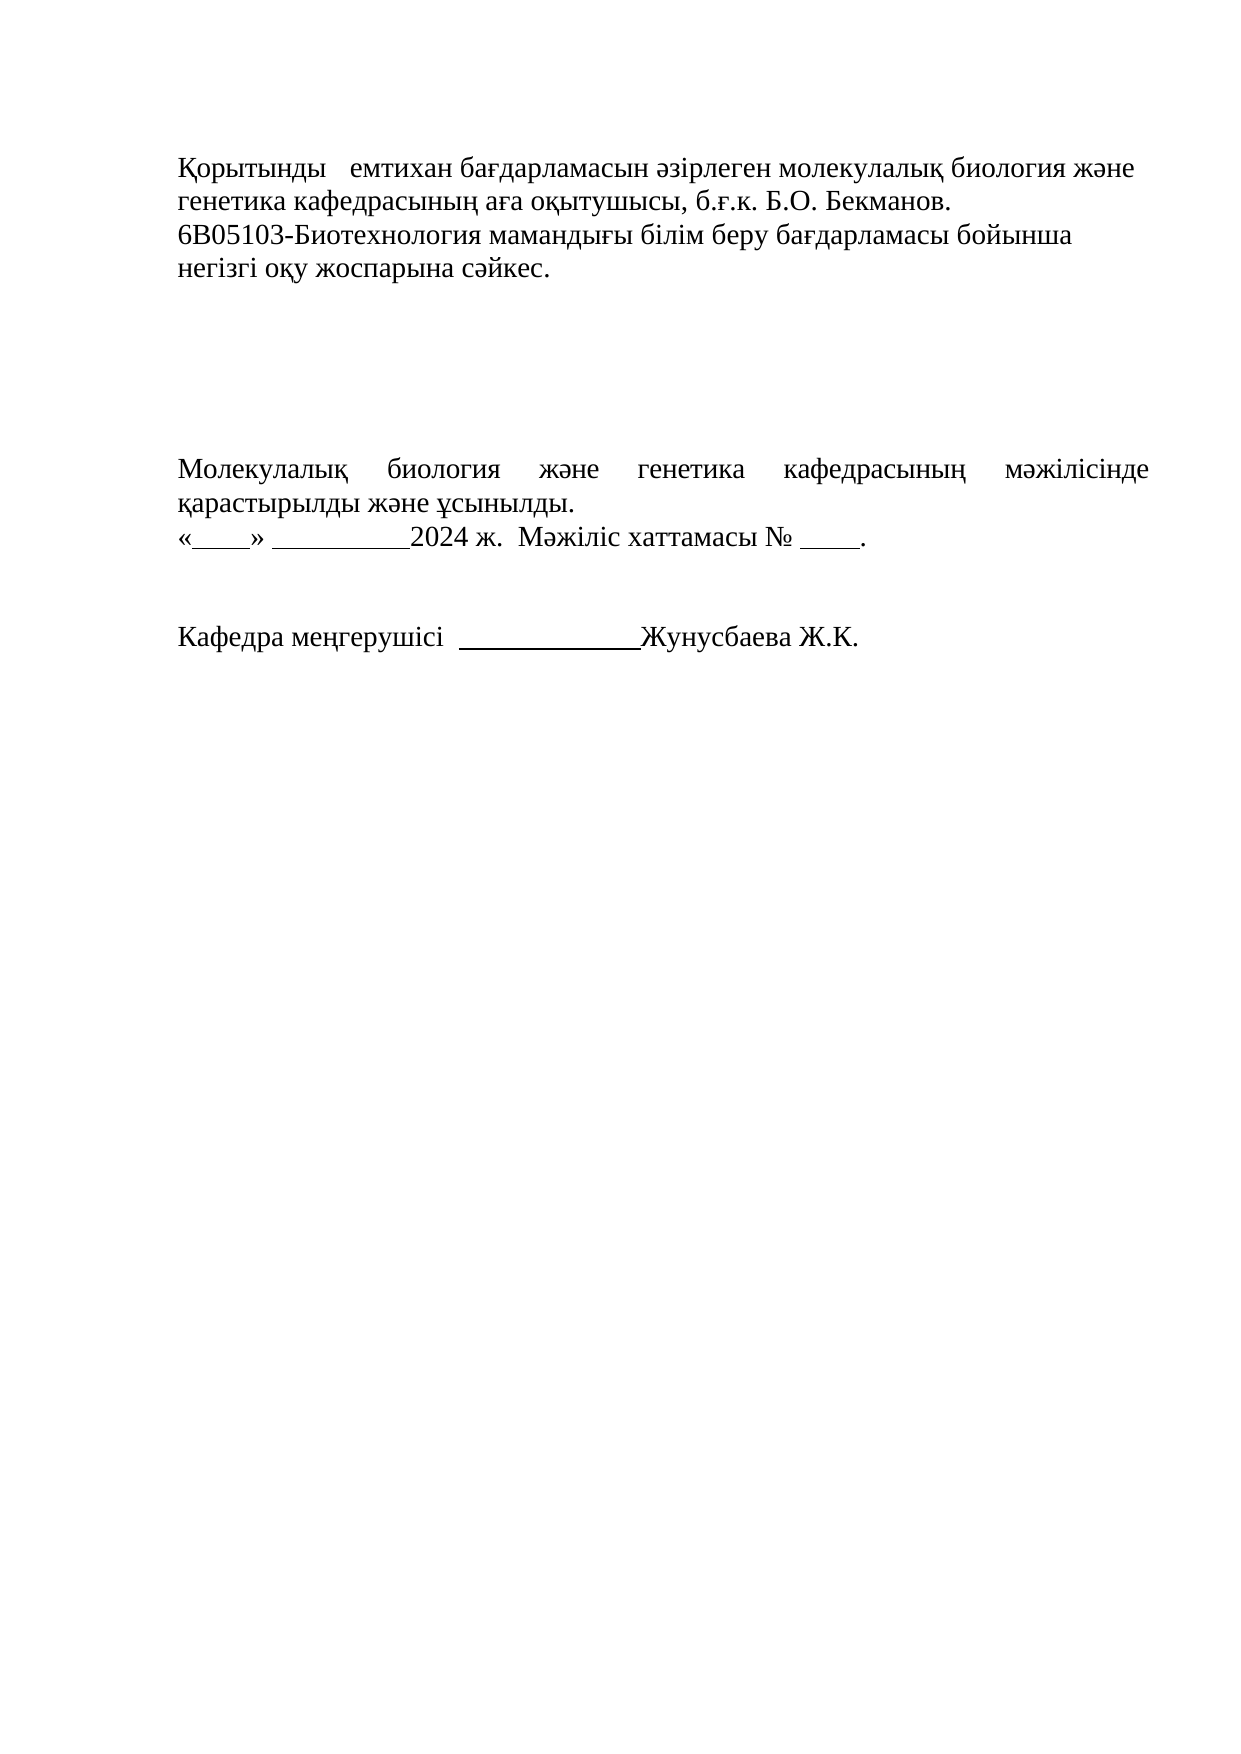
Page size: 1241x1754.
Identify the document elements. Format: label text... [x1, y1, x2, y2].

text Қорытынды емтихан бағдарламасын әзірлеген молекулалық биология және генетика кафедрасының аға оқытушысы, б.ғ.к. Б.О. Бекманов. [177, 150, 1152, 217]
text 6В05103-Биотехнология мамандығы білім беру бағдарламасы бойынша негізгі оқу жоспарына сәйкес. [177, 217, 1152, 284]
text Молекулалық биология және генетика кафедрасының мәжілісінде қарастырылды және ұсынылды. [177, 452, 1152, 519]
text « » 2024 ж. Мәжіліс хаттамасы № . Кафедра меңгерушісі Жунусбаева Ж.К. [177, 519, 867, 653]
